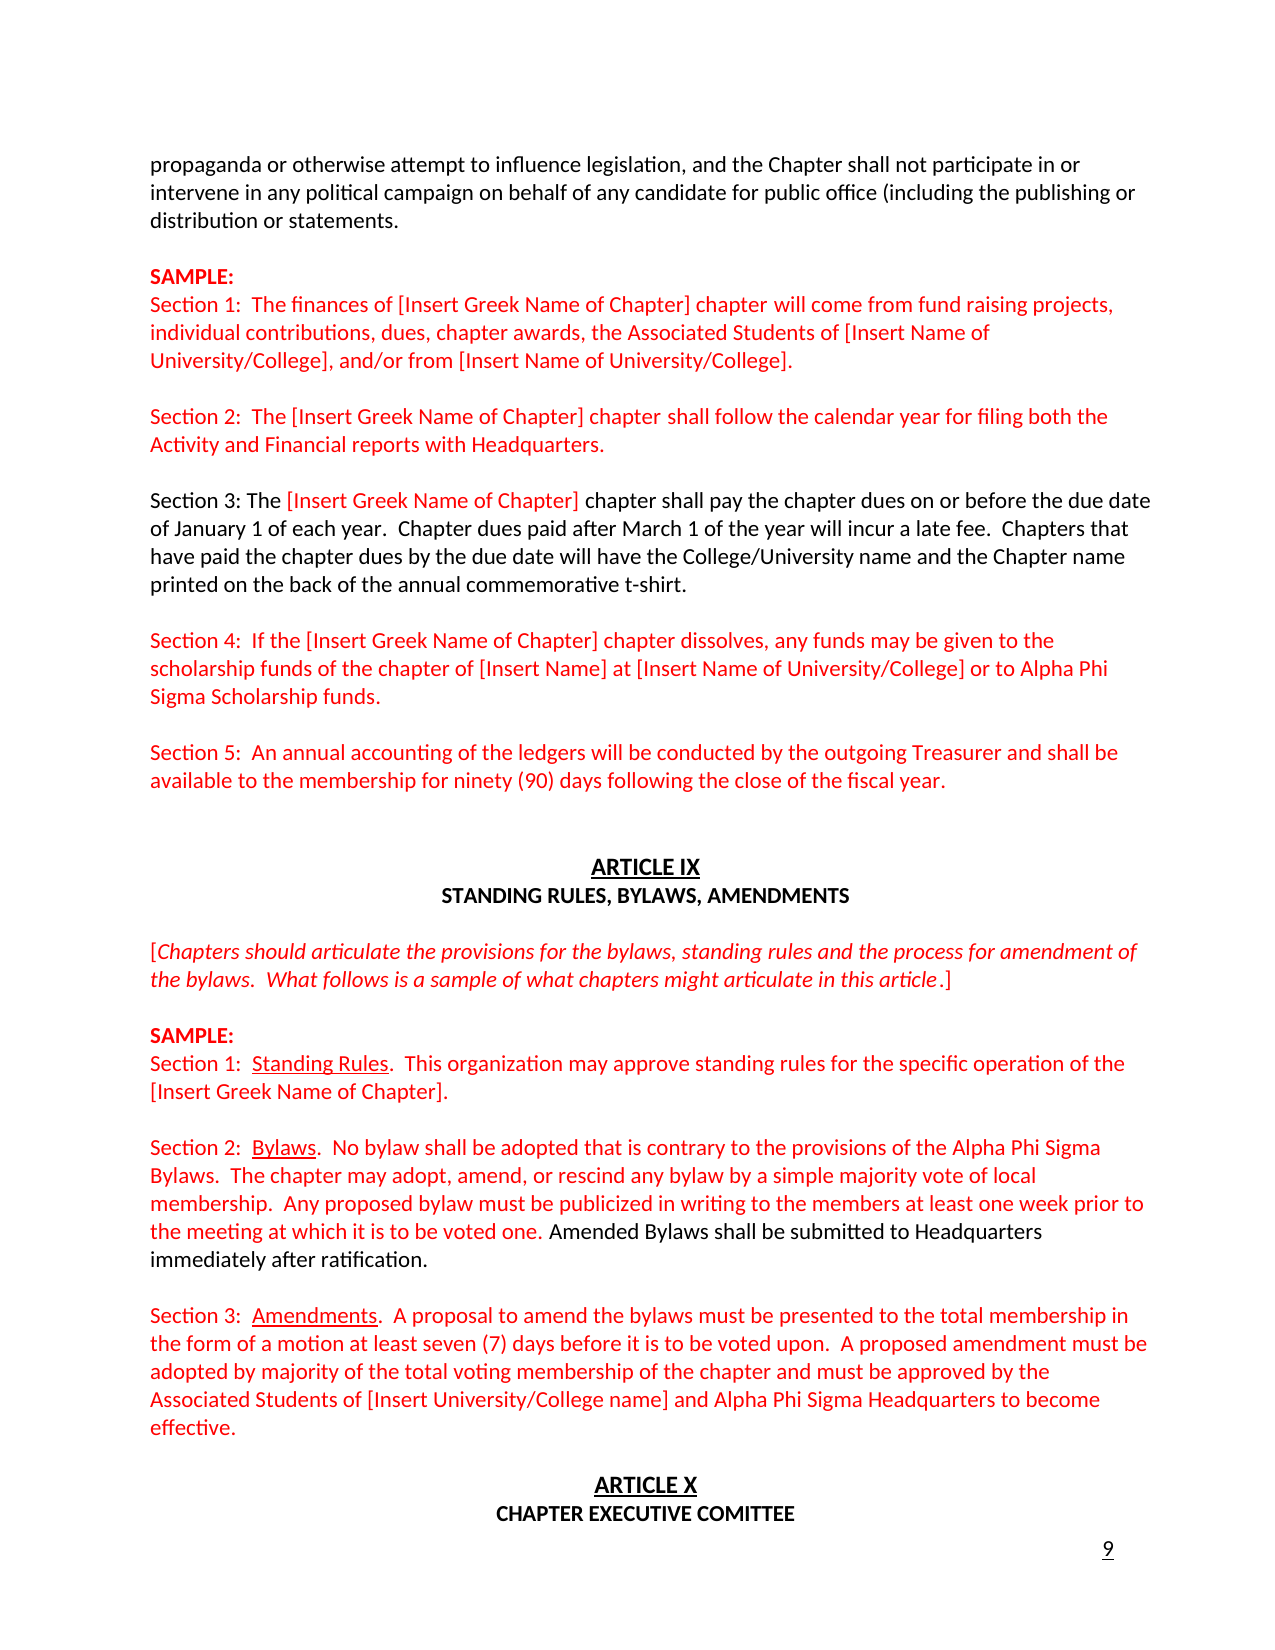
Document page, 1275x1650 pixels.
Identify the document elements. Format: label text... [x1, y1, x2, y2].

text Section 2: Bylaws. No bylaw shall be adopted that is contrary to the provisions of the Alpha Phi Sigma Bylaws. The chapter may adopt, amend, or rescind any bylaw by a simple majority vote of local membership. Any proposed bylaw must be publicized in writing to the members at least one week prior to the meeting at which it is to be voted one. Amended Bylaws shall be submitted to Headquarters immediately after ratification. [150, 1133, 1155, 1273]
text Section 3: Amendments. A proposal to amend the bylaws must be presented to the total membership in the form of a motion at least seven (7) days before it is to be voted upon. A proposed amendment must be adopted by majority of the total voting membership of the chapter and must be approved by the Associated Students of [Insert University/College name] and Alpha Phi Sigma Headquarters to become effective. [150, 1301, 1155, 1441]
subtitle ARTICLE X [400, 1469, 891, 1500]
text Section 1: Standing Rules. This organization may approve standing rules for the specific operation of the [Insert Greek Name of Chapter]. [150, 1049, 1155, 1105]
text SAMPLE: [150, 262, 1155, 290]
text [Chapters should articulate the provisions for the bylaws, standing rules and the process for amendment of the bylaws. What follows is a sample of what chapters might articulate in this article.] [150, 937, 1155, 993]
text Section 1: The finances of [Insert Greek Name of Chapter] chapter will come from fund raising projects, individual contributions, dues, chapter awards, the Associated Students of [Insert Name of University/College], and/or from [Insert Name of University/College]. [150, 290, 1155, 374]
text SAMPLE: [150, 1021, 1155, 1049]
text Section 5: An annual accounting of the ledgers will be conducted by the outgoing Treasurer and shall be available to the membership for ninety (90) days following the close of the fiscal year. [150, 738, 1155, 794]
text Section 3: The [Insert Greek Name of Chapter] chapter shall pay the chapter dues on or before the due date of January 1 of each year. Chapter dues paid after March 1 of the year will incur a late fee. Chapters that have paid the chapter dues by the due date will have the College/University name and the Chapter name printed on the back of the annual commemorative t-shirt. [150, 486, 1155, 598]
subtitle CHAPTER EXECUTIVE COMITTEE [400, 1500, 891, 1527]
text Section 4: If the [Insert Greek Name of Chapter] chapter dissolves, any funds may be given to the scholarship funds of the chapter of [Insert Name] at [Insert Name of University/College] or to Alpha Phi Sigma Scholarship funds. [150, 626, 1155, 710]
subtitle ARTICLE IX [400, 851, 891, 881]
text Section 2: The [Insert Greek Name of Chapter] chapter shall follow the calendar year for filing both the Activity and Financial reports with Headquarters. [150, 402, 1155, 458]
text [150, 150, 1155, 234]
subtitle STANDING RULES, BYLAWS, AMENDMENTS [400, 881, 891, 909]
